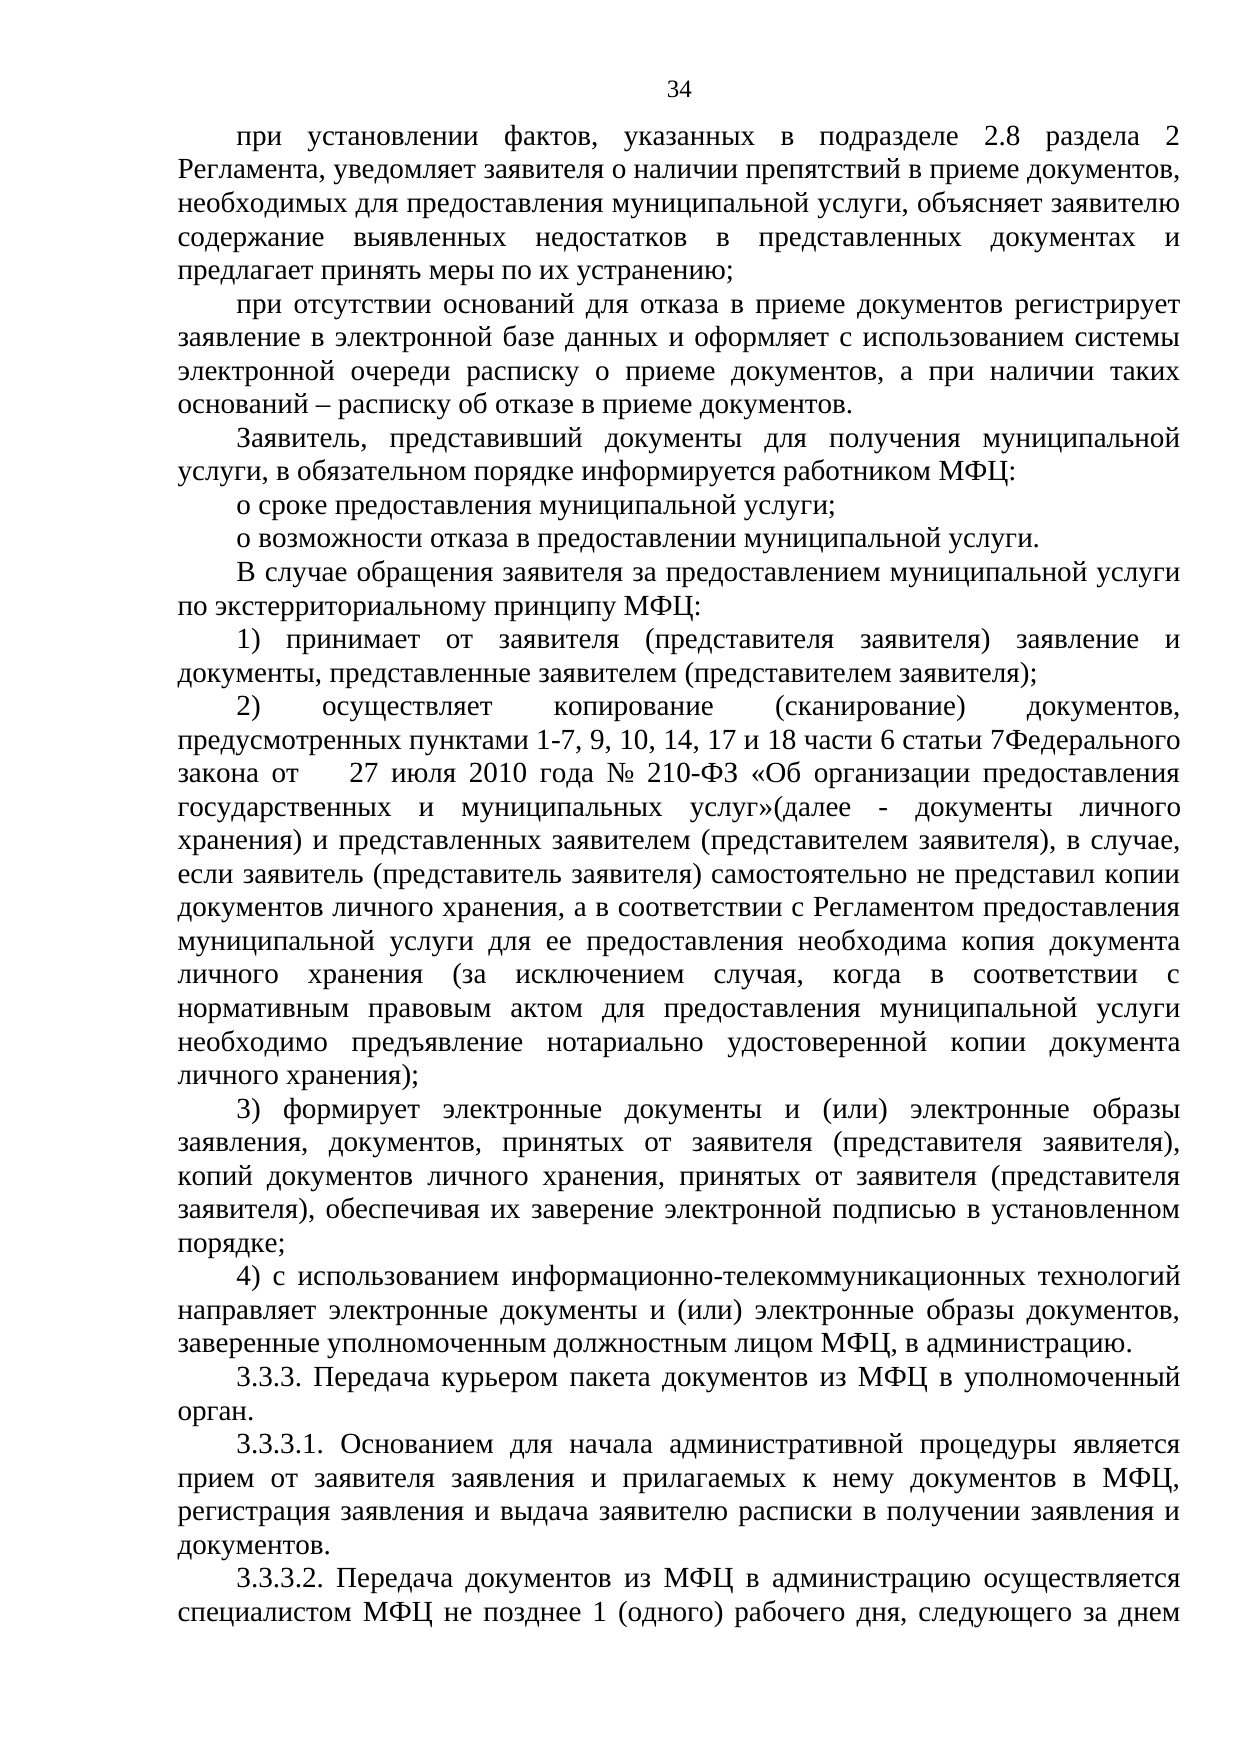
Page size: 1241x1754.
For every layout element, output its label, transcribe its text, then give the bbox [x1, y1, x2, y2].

text 1) принимает от заявителя (представителя заявителя) заявление и документы, представленные заявителем (представителем заявителя); [177, 621, 1181, 688]
text В случае обращения заявителя за предоставлением муниципальной услуги по экстерриториальному принципу МФЦ: [177, 554, 1181, 621]
text 4) с использованием информационно-телекоммуникационных технологий направляет электронные документы и (или) электронные образы документов, заверенные уполномоченным должностным лицом МФЦ, в администрацию. [177, 1258, 1181, 1359]
text 3) формирует электронные документы и (или) электронные образы заявления, документов, принятых от заявителя (представителя заявителя), копий документов личного хранения, принятых от заявителя (представителя заявителя), обеспечивая их заверение электронной подписью в установленном порядке; [177, 1091, 1181, 1258]
text при отсутствии оснований для отказа в приеме документов регистрирует заявление в электронной базе данных и оформляет с использованием системы электронной очереди расписку о приеме документов, а при наличии таких оснований – расписку об отказе в приеме документов. [177, 286, 1181, 420]
text 3.3.3. Передача курьером пакета документов из МФЦ в уполномоченный орган. [177, 1359, 1181, 1426]
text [177, 1560, 1181, 1627]
text при установлении фактов, указанных в подразделе 2.8 раздела 2 Регламента, уведомляет заявителя о наличии препятствий в приеме документов, необходимых для предоставления муниципальной услуги, объясняет заявителю содержание выявленных недостатков в представленных документах и предлагает принять меры по их устранению; [177, 118, 1181, 286]
text о сроке предоставления муниципальной услуги; [177, 487, 1181, 521]
text о возможности отказа в предоставлении муниципальной услуги. [177, 521, 1181, 554]
text 2) осуществляет копирование (сканирование) документов, предусмотренных пунктами 1-7, 9, 10, 14, 17 и 18 части 6 статьи 7Федерального закона от 27 июля 2010 года № 210-ФЗ «Об организации предоставления государственных и муниципальных услуг»(далее - документы личного хранения) и представленных заявителем (представителем заявителя), в случае, если заявитель (представитель заявителя) самостоятельно не представил копии документов личного хранения, а в соответствии с Регламентом предоставления муниципальной услуги для ее предоставления необходима копия документа личного хранения (за исключением случая, когда в соответствии с нормативным правовым актом для предоставления муниципальной услуги необходимо предъявление нотариально удостоверенной копии документа личного хранения); [177, 688, 1181, 1091]
text 3.3.3.1. Основанием для начала административной процедуры является прием от заявителя заявления и прилагаемых к нему документов в МФЦ, регистрация заявления и выдача заявителю расписки в получении заявления и документов. [177, 1426, 1181, 1560]
text Заявитель, представивший документы для получения муниципальной услуги, в обязательном порядке информируется работником МФЦ: [177, 420, 1181, 487]
